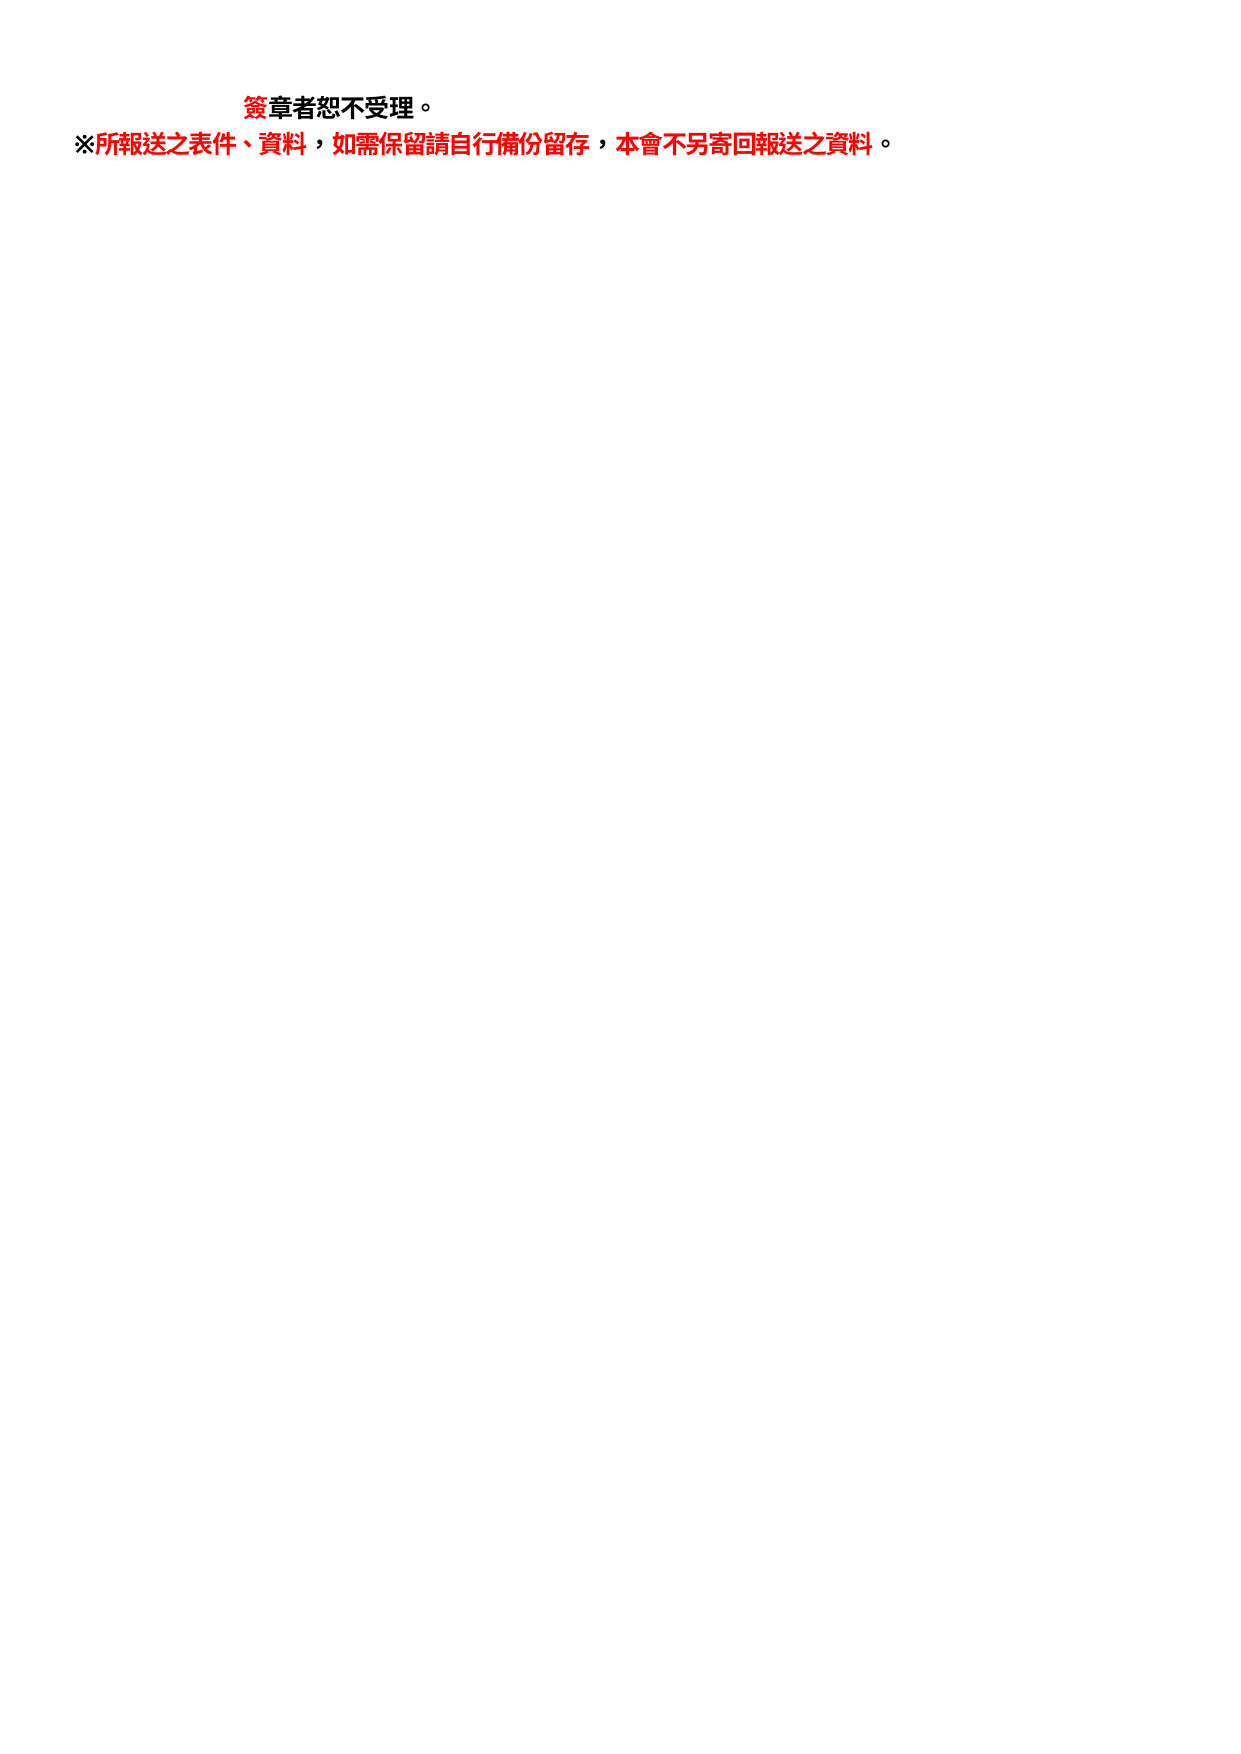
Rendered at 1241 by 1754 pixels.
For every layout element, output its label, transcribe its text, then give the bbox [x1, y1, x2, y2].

text ※所報送之表件、資料，如需保留請自行備份留存，本會不另寄回報送之資料。 [74, 125, 1196, 161]
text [217, 89, 1203, 125]
